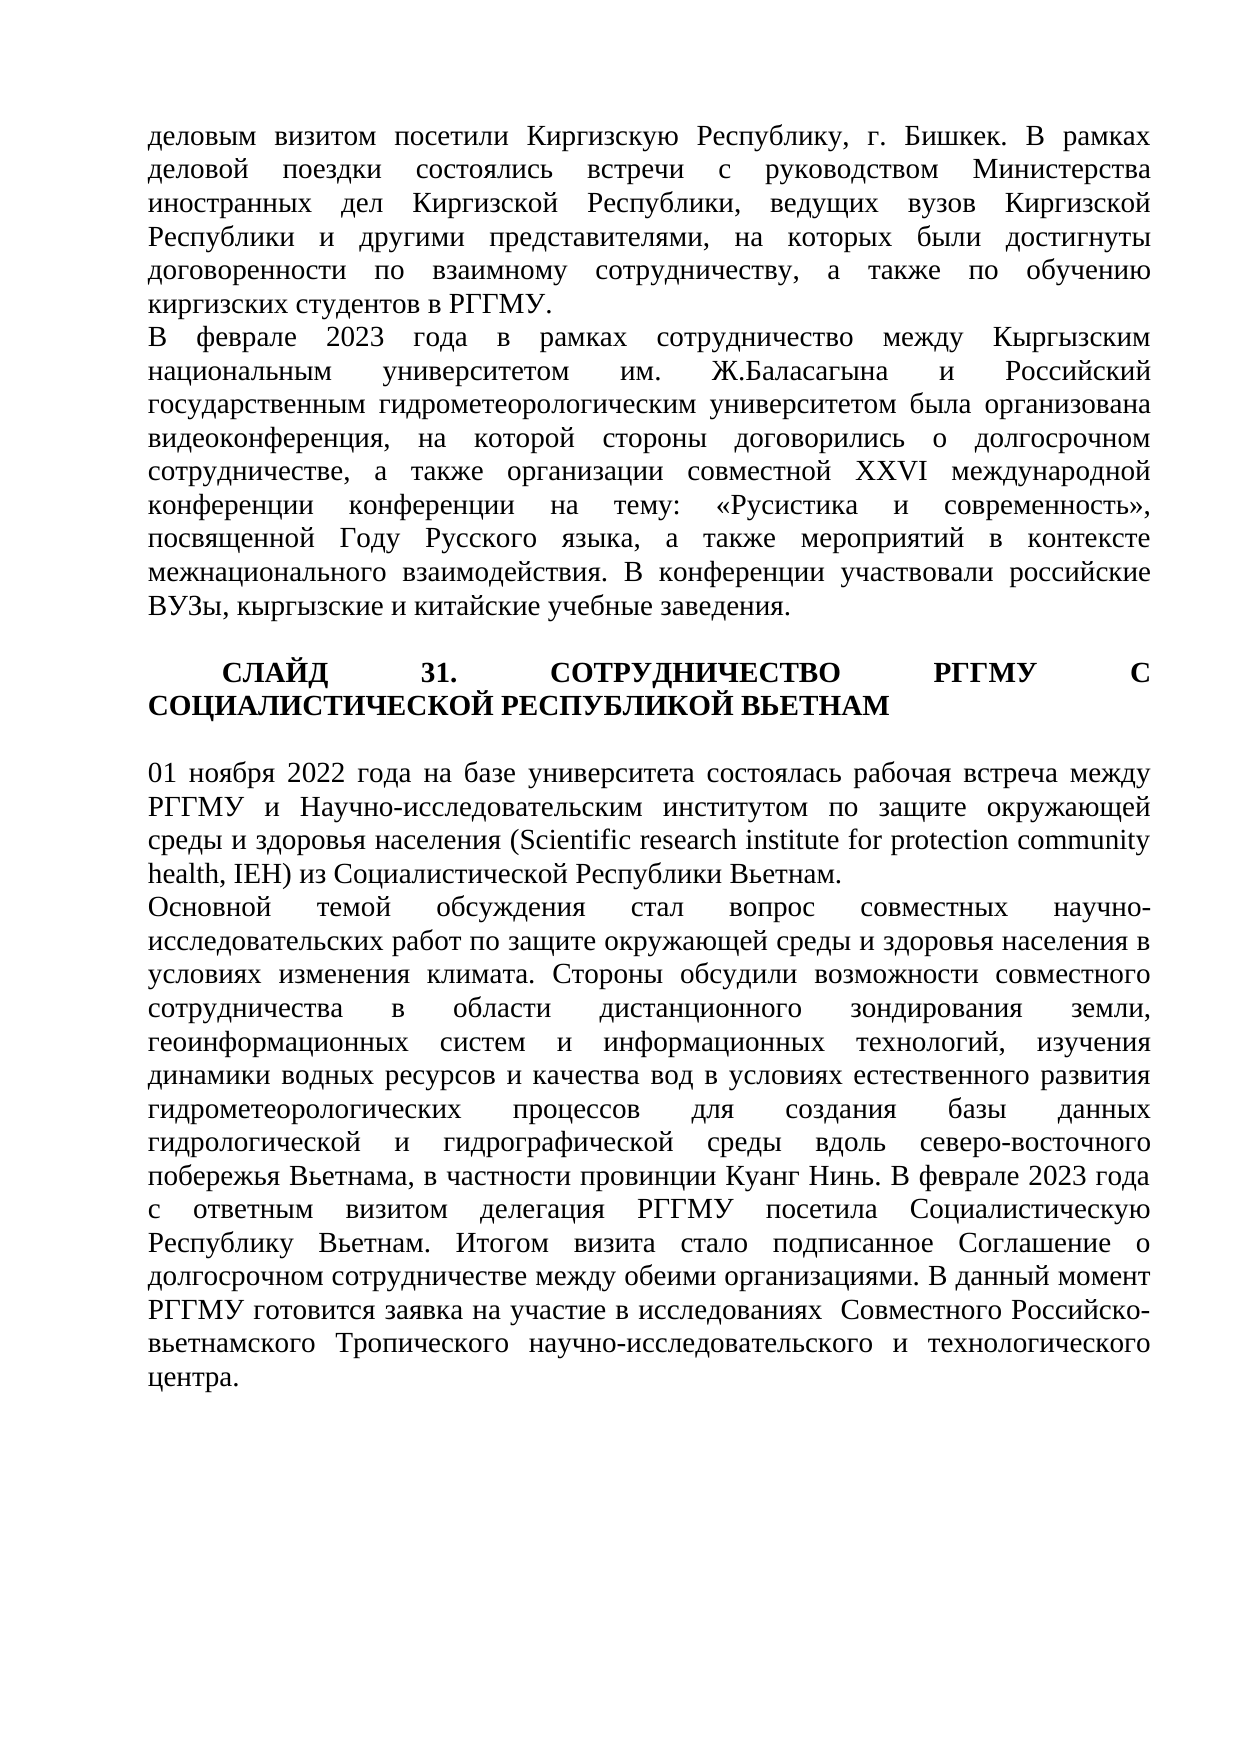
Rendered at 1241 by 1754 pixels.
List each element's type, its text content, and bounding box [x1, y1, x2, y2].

text СЛАЙД 31. СОТРУДНИЧЕСТВО РГГМУ С СОЦИАЛИСТИЧЕСКОЙ РЕСПУБЛИКОЙ ВЬЕТНАМ [148, 655, 1152, 722]
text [148, 118, 1152, 319]
text 01 ноября 2022 года на базе университета состоялась рабочая встреча между РГГМУ и Научно-исследовательским институтом по защите окружающей среды и здоровья населения (Scientific research institute for protection community health, IEH) из Социалистической Республики Вьетнам. [148, 755, 1152, 889]
text В феврале 2023 года в рамках сотрудничество между Кыргызским национальным университетом им. Ж.Баласагына и Российский государственным гидрометеорологическим университетом была организована видеоконференция, на которой стороны договорились о долгосрочном сотрудничестве, а также организации совместной XXVI международной конференции конференции на тему: «Русистика и современность», посвященной Году Русского языка, а также мероприятий в контексте межнационального взаимодействия. В конференции участвовали российские ВУЗы, кыргызские и китайские учебные заведения. [148, 319, 1152, 621]
text Основной темой обсуждения стал вопрос совместных научно-исследовательских работ по защите окружающей среды и здоровья населения в условиях изменения климата. Стороны обсудили возможности совместного сотрудничества в области дистанционного зондирования земли, геоинформационных систем и информационных технологий, изучения динамики водных ресурсов и качества вод в условиях естественного развития гидрометеорологических процессов для создания базы данных гидрологической и гидрографической среды вдоль северо-восточного побережья Вьетнама, в частности провинции Куанг Нинь. В феврале 2023 года с ответным визитом делегация РГГМУ посетила Социалистическую Республику Вьетнам. Итогом визита стало подписанное Соглашение о долгосрочном сотрудничестве между обеими организациями. В данный момент РГГМУ готовится заявка на участие в исследованиях Совместного Российско-вьетнамского Тропического научно-исследовательского и технологического центра. [148, 889, 1152, 1393]
